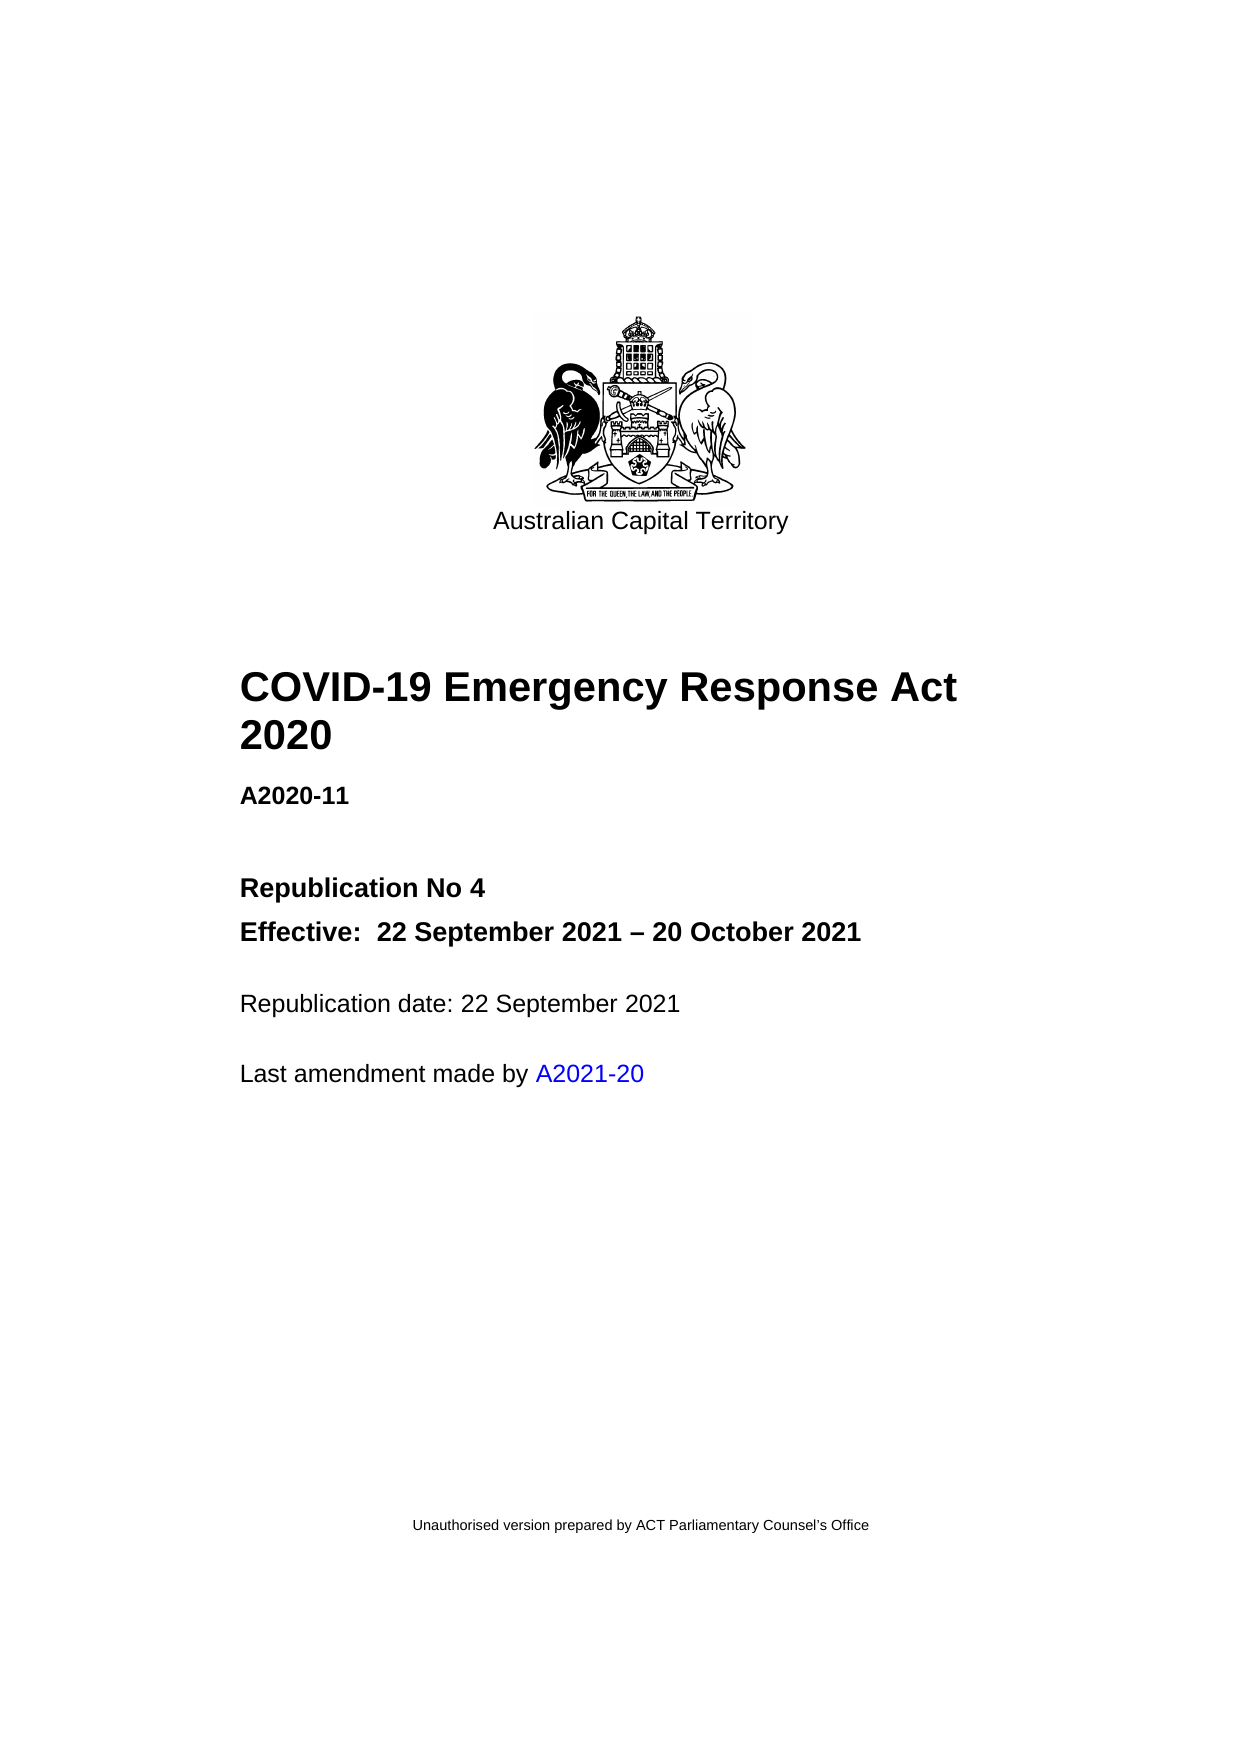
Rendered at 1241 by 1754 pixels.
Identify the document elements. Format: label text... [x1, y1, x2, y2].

picture [531, 312, 751, 507]
text A2020-11 [239, 781, 1042, 809]
text Last amendment made by A2021-20 [239, 1059, 1042, 1088]
text COVID-19 Emergency Response Act 2020 [239, 662, 1042, 758]
text Republication date: 22 September 2021 [239, 989, 1042, 1017]
text Australian Capital Territory [239, 506, 1042, 535]
text Effective: 22 September 2021 – 20 October 2021 [239, 916, 1042, 947]
text Republication No 4 [239, 872, 1042, 903]
